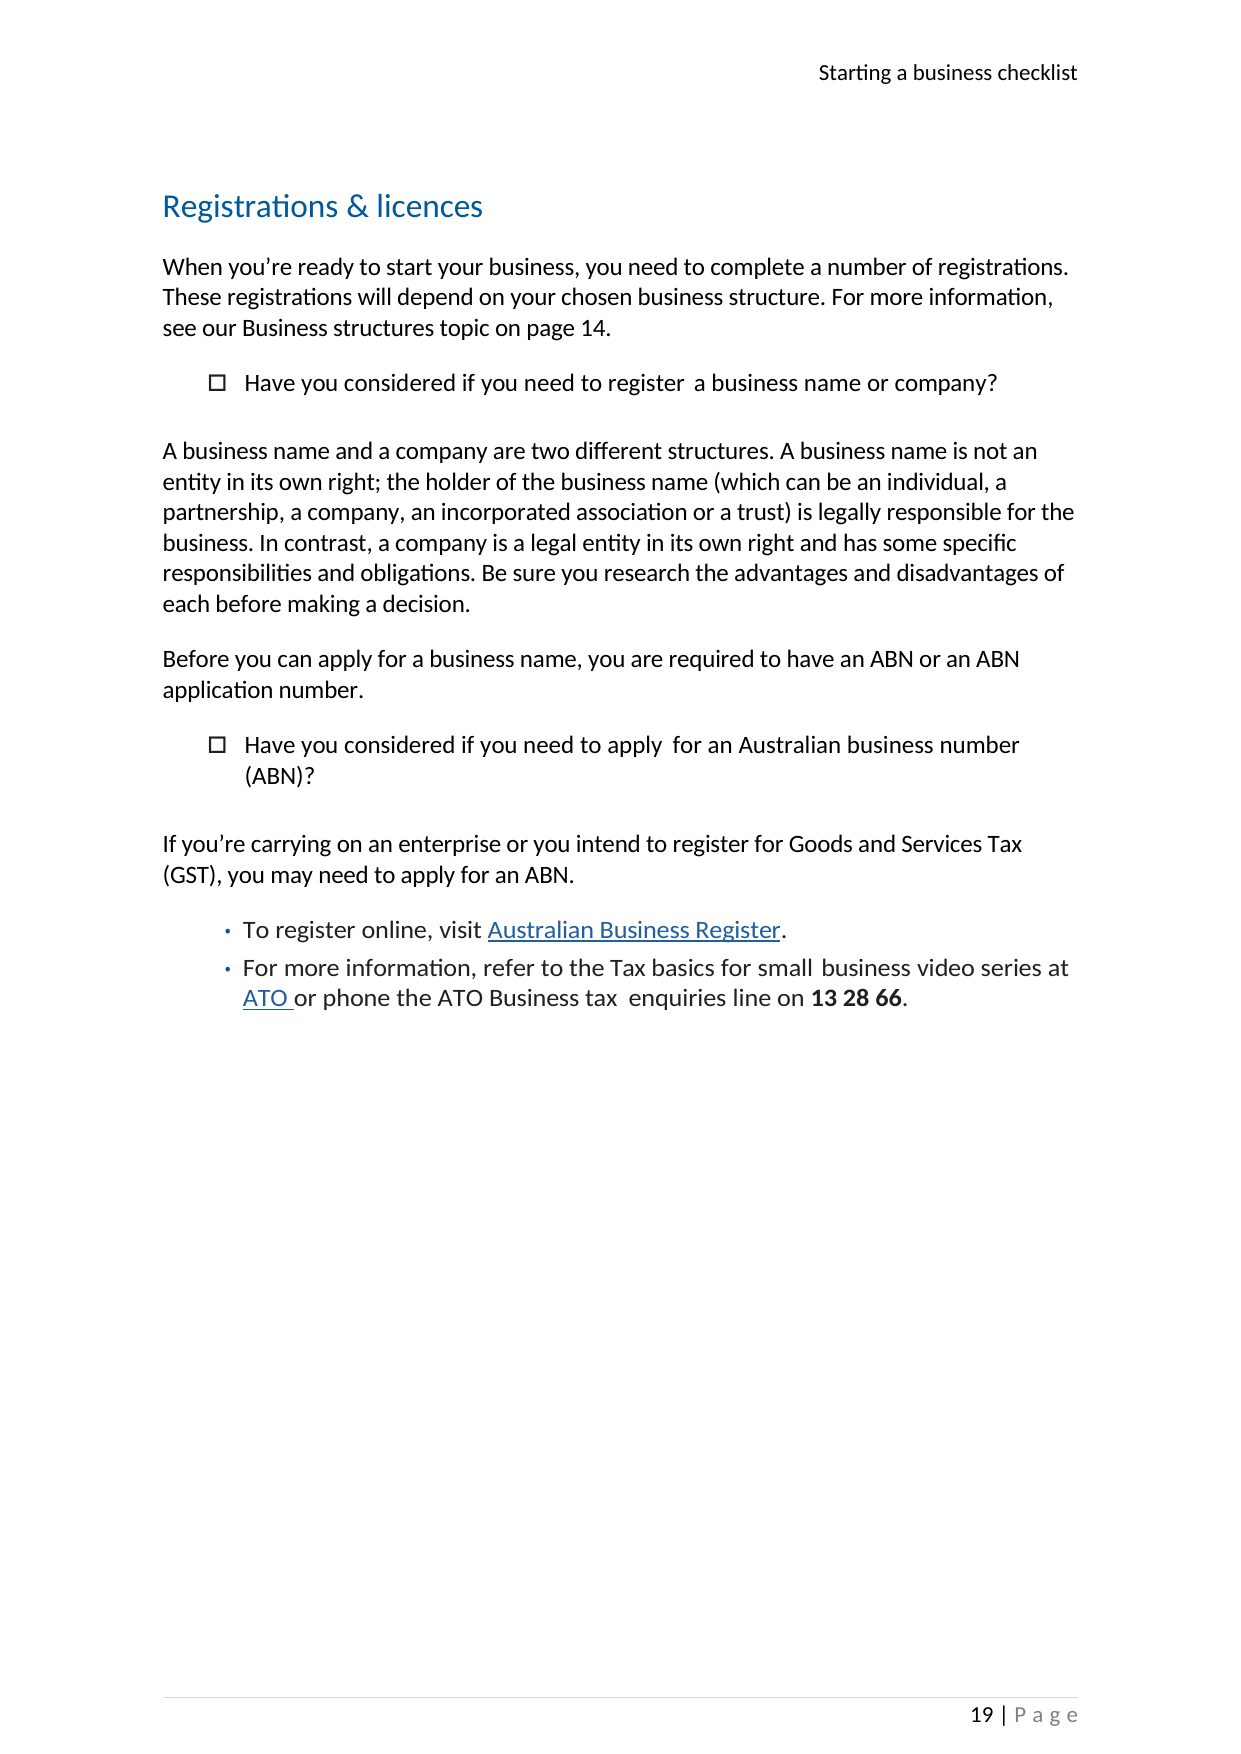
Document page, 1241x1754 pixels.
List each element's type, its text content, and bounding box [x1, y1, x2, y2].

text A business name and a company are two different structures. A business name is not an entity in its own right; the holder of the business name (which can be an individual, a partnership, a company, an incorporated association or a trust) is legally responsible for the business. In contrast, a company is a legal entity in its own right and has some specific responsibilities and obligations. Be sure you research the advantages and disadvantages of each before making a decision. [162, 436, 1078, 619]
list Have you considered if you need to register a business name or company? [207, 367, 1078, 398]
text Before you can apply for a business name, you are required to have an ABN or an ABN application number. [162, 644, 1078, 705]
list Have you considered if you need to apply for an Australian business number (ABN)? [207, 730, 1078, 791]
subtitle Registrations & licences [162, 185, 1078, 226]
list To register online, visit Australian Business Register. [224, 914, 1078, 945]
text When you’re ready to start your business, you need to complete a number of registrations. These registrations will depend on your chosen business structure. For more information, see our Business structures topic on page 14. [162, 251, 1078, 342]
text If you’re carrying on an enterprise or you intend to register for Goods and Services Tax (GST), you may need to apply for an ABN. [162, 828, 1078, 889]
list For more information, refer to the Tax basics for small business video series at ATO or phone the ATO Business tax enquiries line on 13 28 66. [224, 952, 1078, 1013]
